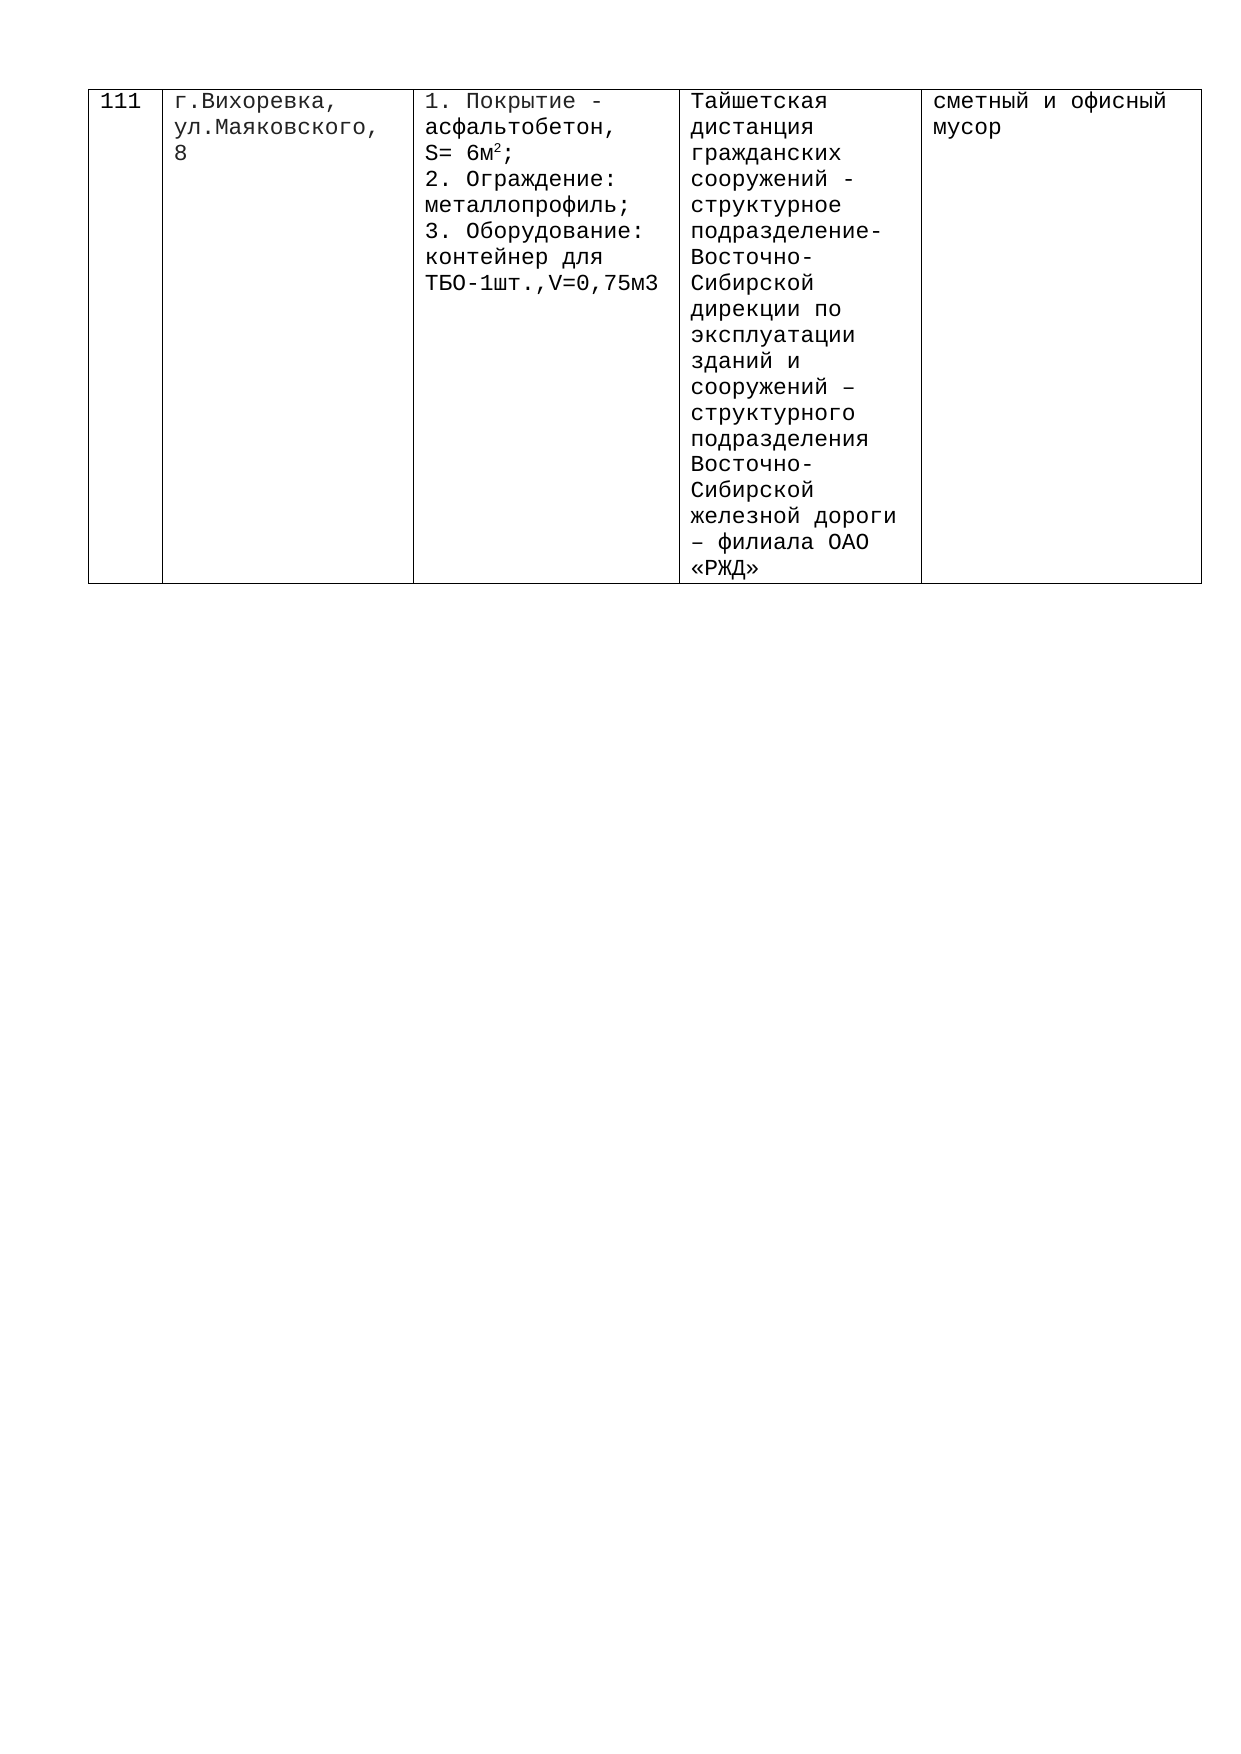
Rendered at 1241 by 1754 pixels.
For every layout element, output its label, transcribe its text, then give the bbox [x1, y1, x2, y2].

table_header 1. Покрытие - асфальтобетон, S= 6м2; 2. Ограждение: металлопрофиль; 3. Оборудование: контейнер для ТБО-1шт.,V=0,75м3 [414, 90, 679, 582]
table_header 111 [89, 90, 162, 582]
table_header Тайшетская дистанция гражданских сооружений -структурное подразделение-Восточно-Сибирской дирекции по эксплуатации зданий и сооружений – структурного подразделения Восточно-Сибирской железной дороги – филиала ОАО «РЖД» [680, 90, 921, 582]
table_header сметный и офисный мусор [922, 90, 1201, 582]
table_header г.Вихоревка, ул.Маяковского, 8 [163, 90, 413, 582]
